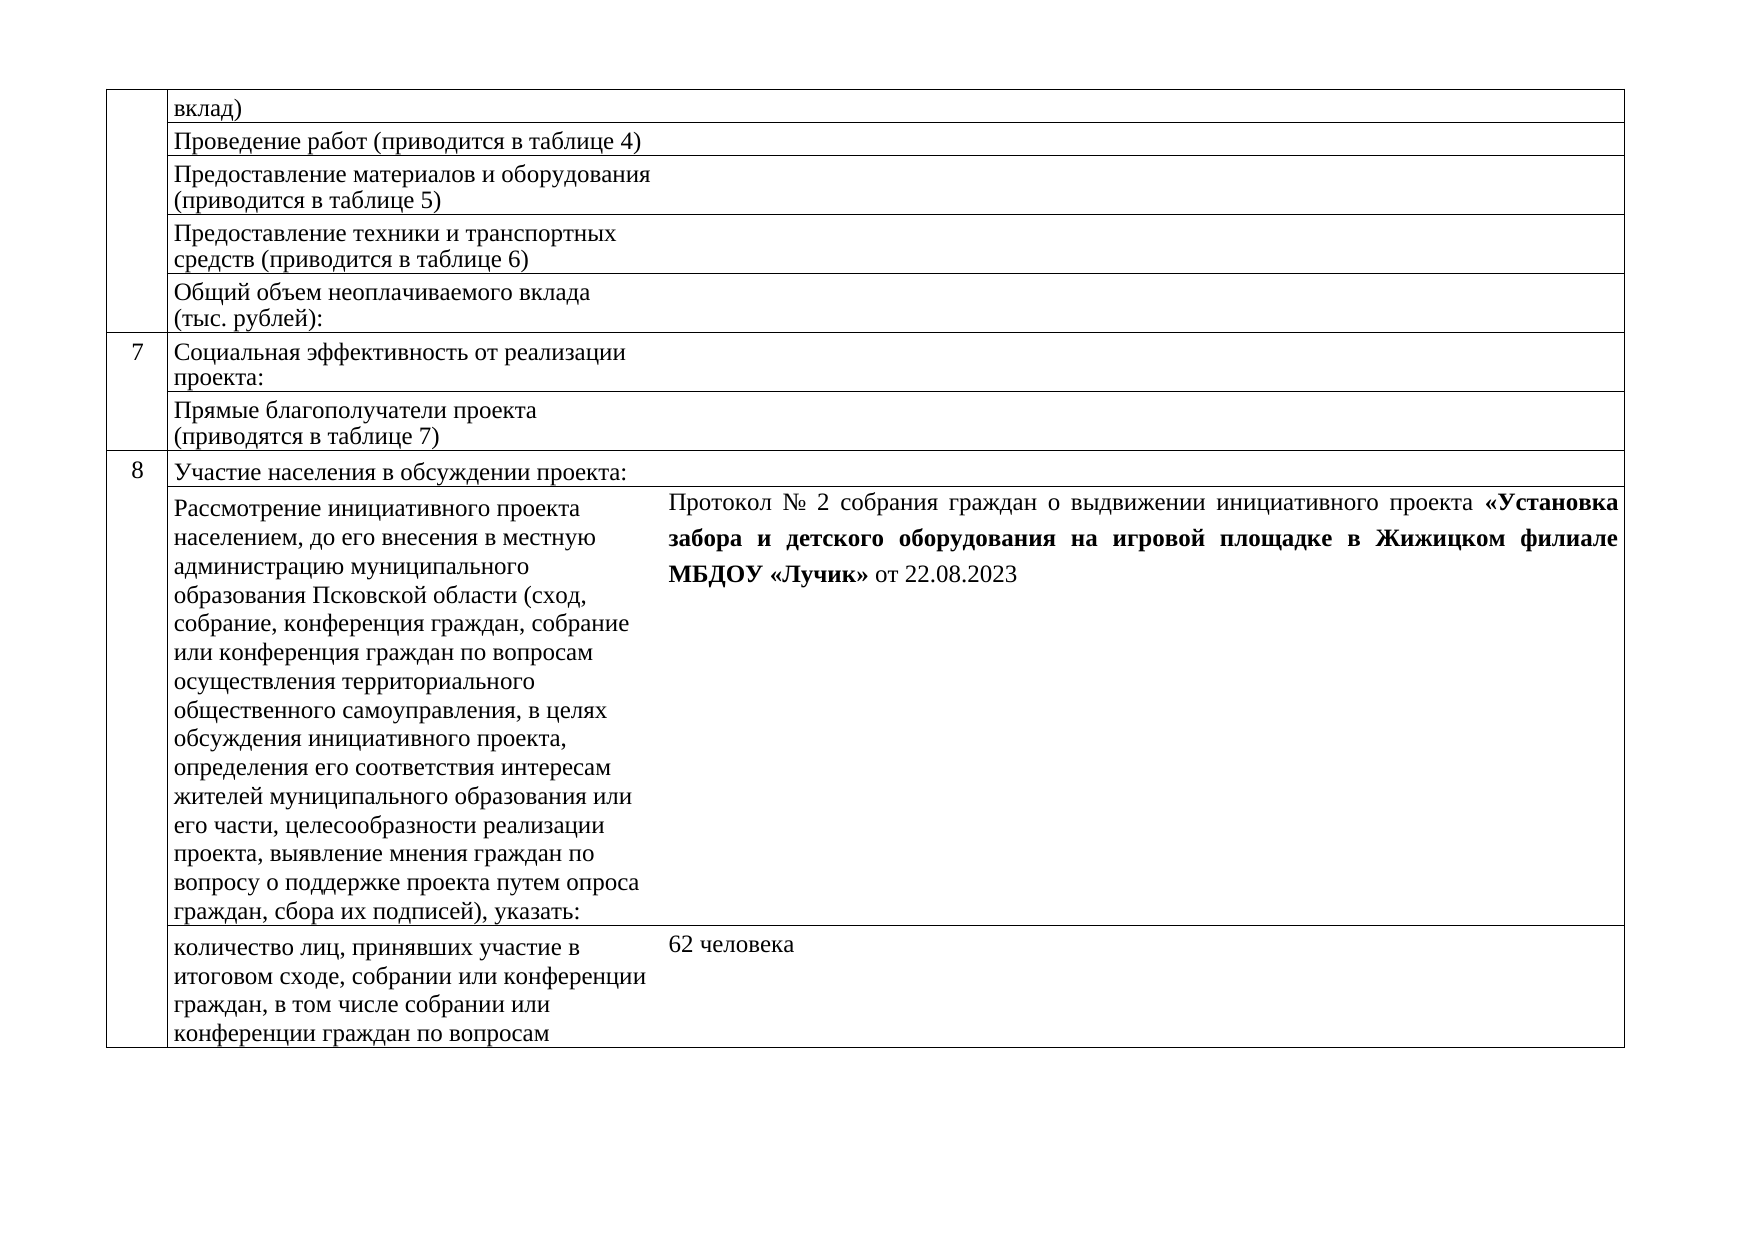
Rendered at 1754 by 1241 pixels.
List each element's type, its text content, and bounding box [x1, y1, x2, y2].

table_cell Участие населения в обсуждении проекта: [168, 451, 662, 486]
table_cell [662, 392, 1624, 450]
table_cell [662, 90, 1624, 122]
table_cell 62 человека [662, 926, 1624, 1047]
table_cell Проведение работ (приводится в таблице 4) [168, 123, 662, 155]
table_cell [168, 90, 662, 122]
table_cell 7 [107, 333, 167, 450]
table_cell [662, 451, 1624, 486]
table_cell Социальная эффективность от реализации проекта: [168, 333, 662, 391]
table_cell [662, 215, 1624, 273]
table_cell Протокол № 2 собрания граждан о выдвижении инициативного проекта «Установка забора и детского оборудования на игровой площадке в Жижицком филиале МБДОУ «Лучик» от 22.08.2023 [662, 487, 1624, 925]
table_cell [662, 156, 1624, 214]
table_cell Рассмотрение инициативного проекта населением, до его внесения в местную администрацию муниципального образования Псковской области (сход, собрание, конференция граждан, собрание или конференция граждан по вопросам осуществления территориального общественного самоуправления, в целях обсуждения инициативного проекта, определения его соответствия интересам жителей муниципального образования или его части, целесообразности реализации проекта, выявление мнения граждан по вопросу о поддержке проекта путем опроса граждан, сбора их подписей), указать: [168, 487, 662, 925]
table_cell [662, 333, 1624, 391]
table_cell Предоставление материалов и оборудования (приводится в таблице 5) [168, 156, 662, 214]
table_cell [662, 274, 1624, 332]
table_cell 8 [107, 451, 167, 1047]
table_cell Общий объем неоплачиваемого вклада (тыс. рублей): [168, 274, 662, 332]
table_cell Прямые благополучатели проекта (приводятся в таблице 7) [168, 392, 662, 450]
table_cell [662, 123, 1624, 155]
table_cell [168, 926, 662, 1047]
table_cell Предоставление техники и транспортных средств (приводится в таблице 6) [168, 215, 662, 273]
